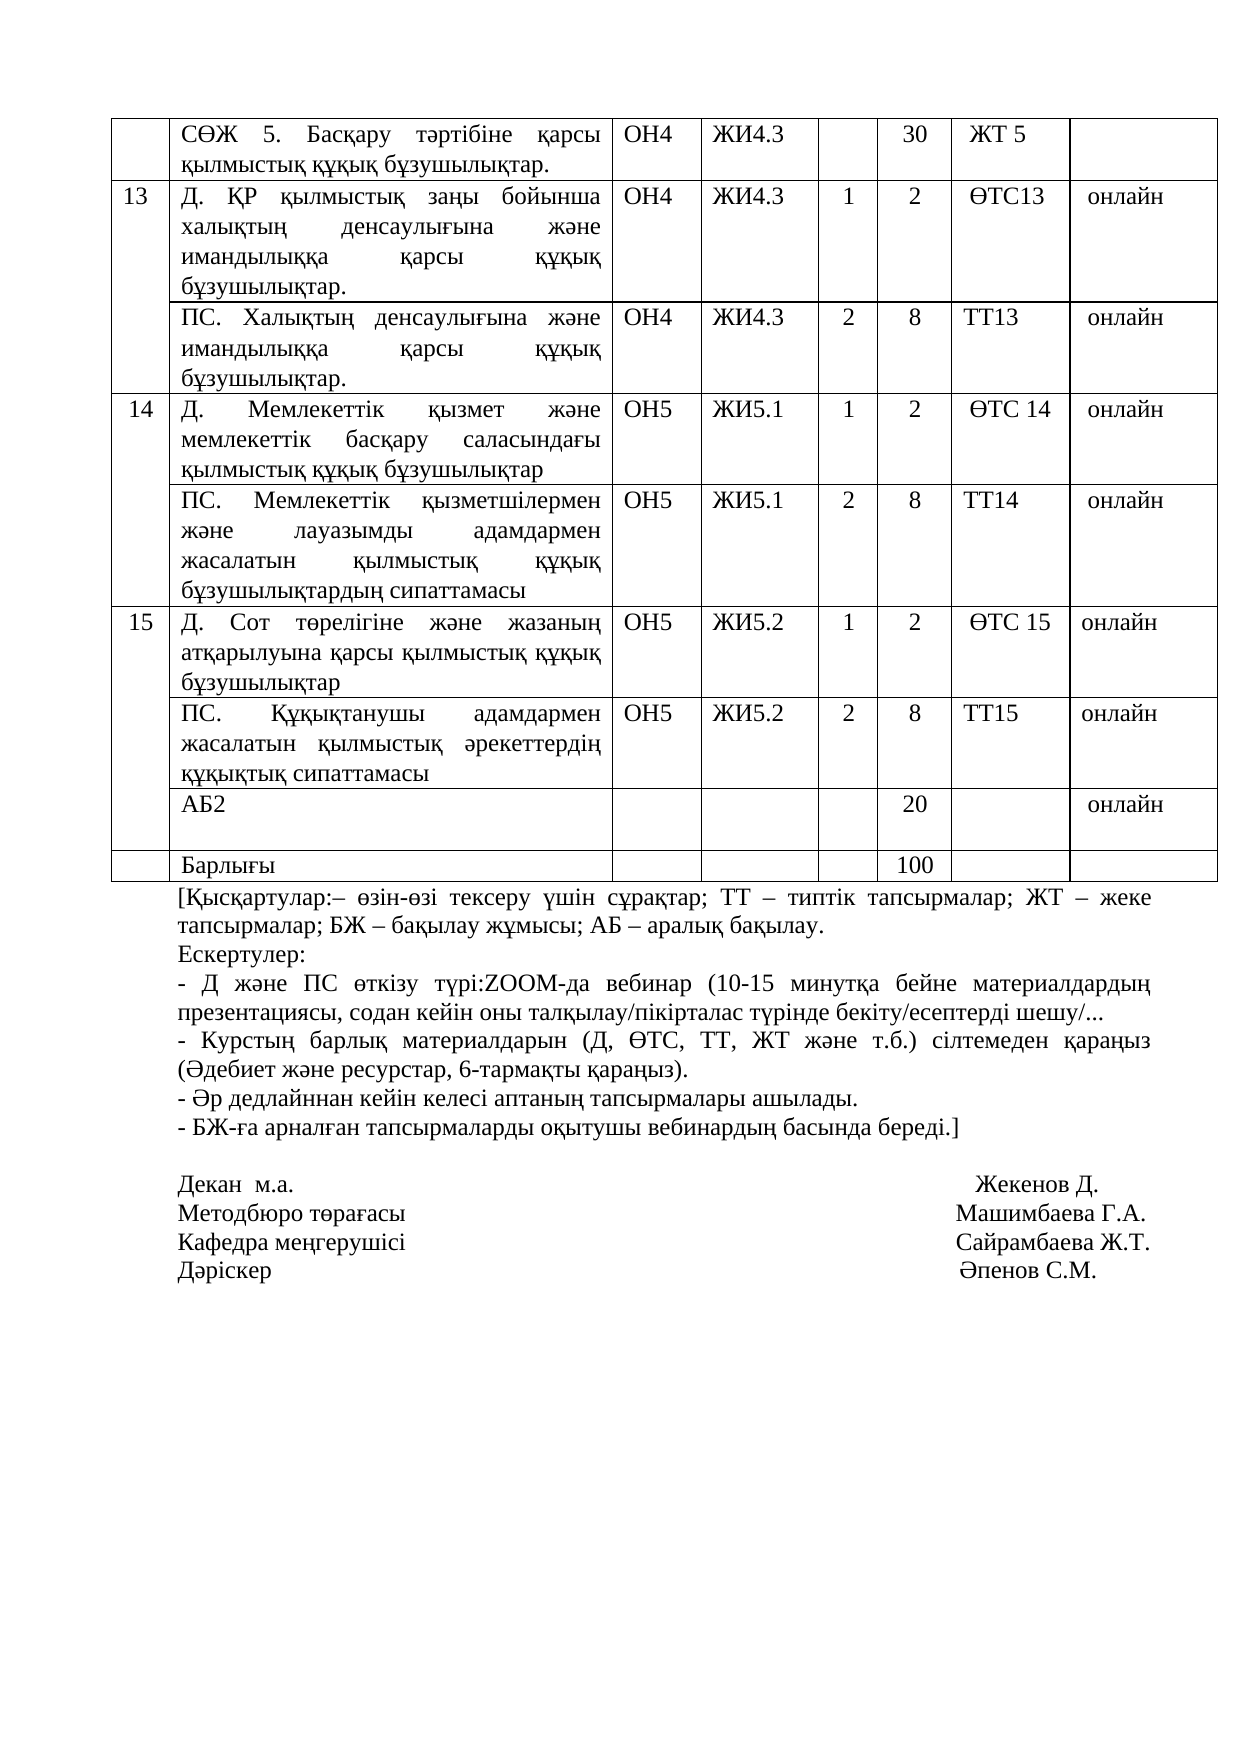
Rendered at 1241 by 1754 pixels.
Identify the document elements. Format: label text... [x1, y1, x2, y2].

text Методбюро төрағасы Машимбаева Г.А. [177, 1198, 1152, 1227]
table_cell онлайн [1071, 485, 1217, 606]
table_cell 1 [819, 394, 877, 484]
table_cell [1071, 851, 1217, 881]
table_cell ТТ14 [952, 485, 1069, 606]
table_cell 2 [819, 698, 877, 788]
table_cell 14 [112, 394, 169, 606]
table_cell ПС. Мемлекеттік қызметшілермен және лауазымды адамдармен жасалатын қылмыстық құқық бұзушылықтардың сипаттамасы [170, 485, 612, 606]
table_cell ЖТ 5 [952, 119, 1069, 180]
text [Қысқартулар:– өзін-өзі тексеру үшін сұрақтар; ТТ – типтік тапсырмалар; ЖТ – жеке тапсырмалар; БЖ – бақылау жұмысы; АБ – аралық бақылау. [177, 882, 1152, 939]
table_cell 2 [819, 303, 877, 393]
table_cell ОН4 [613, 181, 701, 301]
table_cell ЖИ4.3 [702, 119, 818, 180]
table_cell онлайн [1071, 303, 1217, 393]
table_cell Д. Сот төрелігіне және жазаның атқарылуына қарсы қылмыстық құқық бұзушылықтар [170, 607, 612, 697]
table_cell 1 [819, 607, 877, 697]
table_cell ТТ13 [952, 303, 1069, 393]
table_cell 8 [878, 485, 951, 606]
table_cell 13 [112, 181, 169, 393]
table_cell [819, 119, 877, 180]
table_cell ПС. Халықтың денсаулығына және имандылыққа қарсы құқық бұзушылықтар. [170, 303, 612, 393]
table_cell [952, 789, 1069, 849]
table_cell ЖИ4.3 [702, 181, 818, 301]
table_cell СӨЖ 5. Басқару тәртібіне қарсы қылмыстық құқық бұзушылықтар. [170, 119, 612, 180]
table_cell [702, 851, 818, 881]
table_cell 2 [819, 485, 877, 606]
table_cell онлайн [1071, 394, 1217, 484]
table_cell ЖИ5.2 [702, 698, 818, 788]
table_cell ОН5 [613, 698, 701, 788]
text Дәріскер Әпенов С.М. [177, 1256, 1152, 1284]
text - БЖ-ға арналған тапсырмаларды оқытушы вебинардың басында береді.] [177, 1112, 1152, 1141]
table_cell [613, 851, 701, 881]
table_cell [819, 789, 877, 849]
text Кафедра меңгерушісі Сайрамбаева Ж.Т. [177, 1227, 1152, 1256]
table_cell [702, 789, 818, 849]
table_cell онлайн [1071, 607, 1217, 697]
table_cell 2 [878, 181, 951, 301]
text - Д және ПС өткізу түрі:ZOOM-да вебинар (10-15 минутқа бейне материалдардың презентациясы, содан кейін оны талқылау/пікірталас түрінде бекіту/есептерді шешу/... [177, 968, 1152, 1026]
text - Курстың барлық материалдарын (Д, ӨТС, ТТ, ЖТ және т.б.) сілтемеден қараңыз (Әдебиет және ресурстар, 6-тармақты қараңыз). [177, 1026, 1152, 1083]
table_cell 20 [878, 789, 951, 849]
text Декан м.а. Жекенов Д. [177, 1169, 1152, 1198]
table_cell [1071, 119, 1217, 180]
table_cell 1 [819, 181, 877, 301]
table_cell ОН5 [613, 607, 701, 697]
table_cell Д. ҚР қылмыстық заңы бойынша халықтың денсаулығына және имандылыққа қарсы құқық бұзушылықтар. [170, 181, 612, 301]
table_cell онлайн [1071, 698, 1217, 788]
table_cell 2 [878, 607, 951, 697]
table_cell ЖИ5.2 [702, 607, 818, 697]
table_cell 30 [878, 119, 951, 180]
table_cell ӨТС13 [952, 181, 1069, 301]
table_cell 8 [878, 303, 951, 393]
table_cell ПС. Құқықтанушы адамдармен жасалатын қылмыстық әрекеттердің құқықтық сипаттамасы [170, 698, 612, 788]
table_cell [952, 851, 1069, 881]
table_cell Д. Мемлекеттік қызмет және мемлекеттік басқару саласындағы қылмыстық құқық бұзушылықтар [170, 394, 612, 484]
table_cell 8 [878, 698, 951, 788]
table_cell ТТ15 [952, 698, 1069, 788]
table_cell ЖИ4.3 [702, 303, 818, 393]
table_cell ОН4 [613, 119, 701, 180]
table_cell 100 [878, 851, 951, 881]
table_cell 15 [112, 607, 169, 849]
table_cell ОН5 [613, 485, 701, 606]
table_cell [613, 789, 701, 849]
table_cell ЖИ5.1 [702, 394, 818, 484]
table_cell онлайн [1071, 181, 1217, 301]
table_cell [819, 851, 877, 881]
table_cell онлайн [1071, 789, 1217, 849]
table_cell ЖИ5.1 [702, 485, 818, 606]
table_cell ӨТС 14 [952, 394, 1069, 484]
table_cell ОН4 [613, 303, 701, 393]
table_cell Барлығы [170, 851, 612, 881]
table_cell АБ2 [170, 789, 612, 849]
text Ескертулер: [177, 939, 1152, 968]
table_cell ОН5 [613, 394, 701, 484]
text - Әр дедлайннан кейін келесі аптаның тапсырмалары ашылады. [177, 1083, 1152, 1112]
table_cell ӨТС 15 [952, 607, 1069, 697]
table_cell 2 [878, 394, 951, 484]
table_cell [112, 851, 169, 881]
